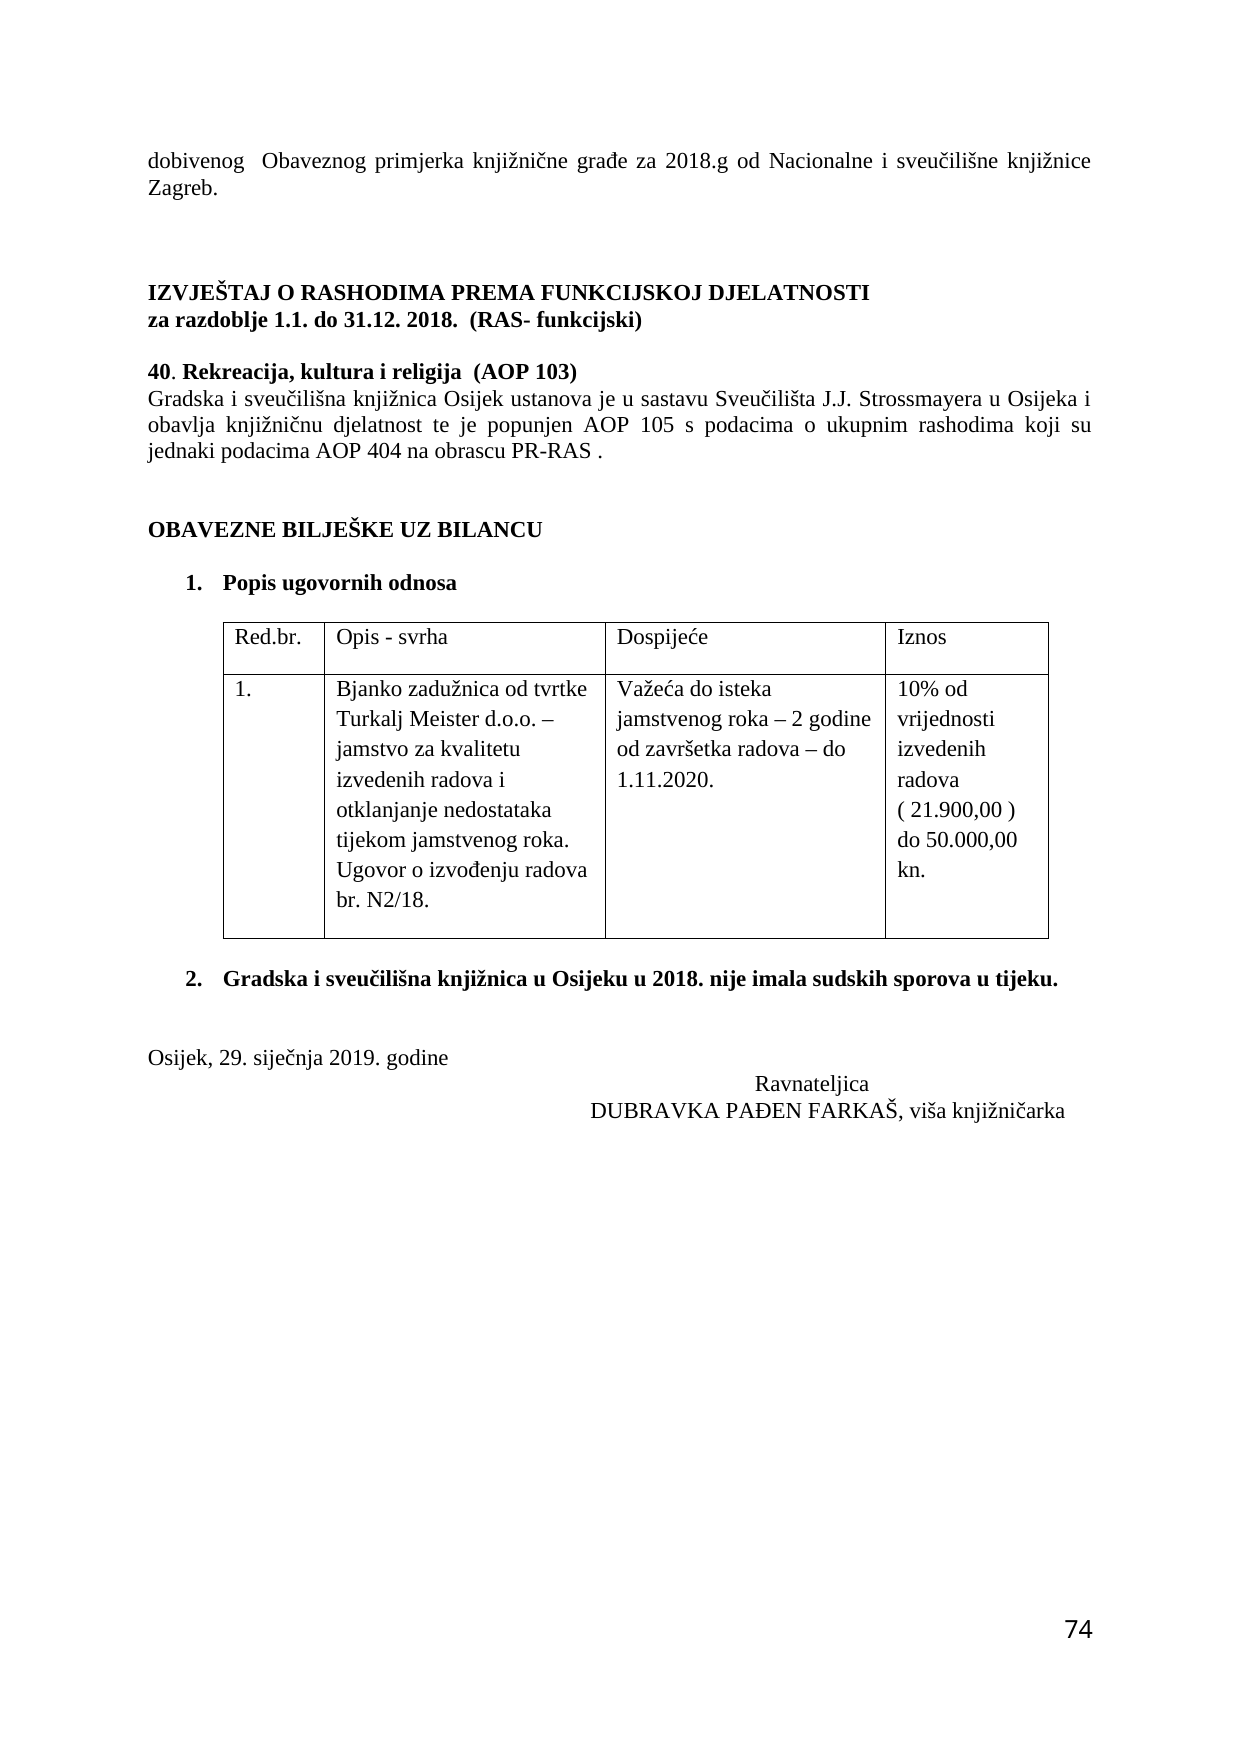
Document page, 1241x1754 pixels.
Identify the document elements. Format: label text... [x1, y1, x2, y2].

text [148, 148, 1093, 200]
list Gradska i sveučilišna knjižnica u Osijeku u 2018. nije imala sudskih sporova u tijeku. [185, 965, 1093, 991]
table_header Red.br. [224, 623, 324, 674]
text IZVJEŠTAJ O RASHODIMA PREMA FUNKCIJSKOJ DJELATNOSTI [148, 279, 1093, 306]
table_header Dospijeće [606, 623, 885, 674]
text DUBRAVKA PAĐEN FARKAŠ, viša knjižničarka [516, 1097, 1093, 1123]
text za razdoblje 1.1. do 31.12. 2018. (RAS- funkcijski) [148, 306, 1093, 332]
text Osijek, 29. siječnja 2019. godine [148, 1044, 1093, 1070]
text 40. Rekreacija, kultura i religija (AOP 103) [148, 358, 1093, 385]
text Gradska i sveučilišna knjižnica Osijek ustanova je u sastavu Sveučilišta J.J. Strossmayera u Osijeka i obavlja knjižničnu djelatnost te je popunjen AOP 105 s podacima o ukupnim rashodima koji su jednaki podacima AOP 404 na obrascu PR-RAS . [148, 385, 1093, 464]
list Popis ugovornih odnosa [185, 569, 1093, 596]
text Ravnateljica [738, 1070, 1093, 1097]
table_cell 1. [224, 675, 324, 938]
table_cell Bjanko zadužnica od tvrtke Turkalj Meister d.o.o. – jamstvo za kvalitetu izvedenih radova i otklanjanje nedostataka tijekom jamstvenog roka. Ugovor o izvođenju radova br. N2/18. [325, 675, 605, 938]
table_cell 10% od vrijednosti izvedenih radova ( 21.900,00 ) do 50.000,00 kn. [886, 675, 1048, 938]
table_cell Važeća do isteka jamstvenog roka – 2 godine od završetka radova – do 1.11.2020. [606, 675, 885, 938]
table_header Opis - svrha [325, 623, 605, 674]
text OBAVEZNE BILJEŠKE UZ BILANCU [148, 517, 1093, 543]
table_header Iznos [886, 623, 1048, 674]
